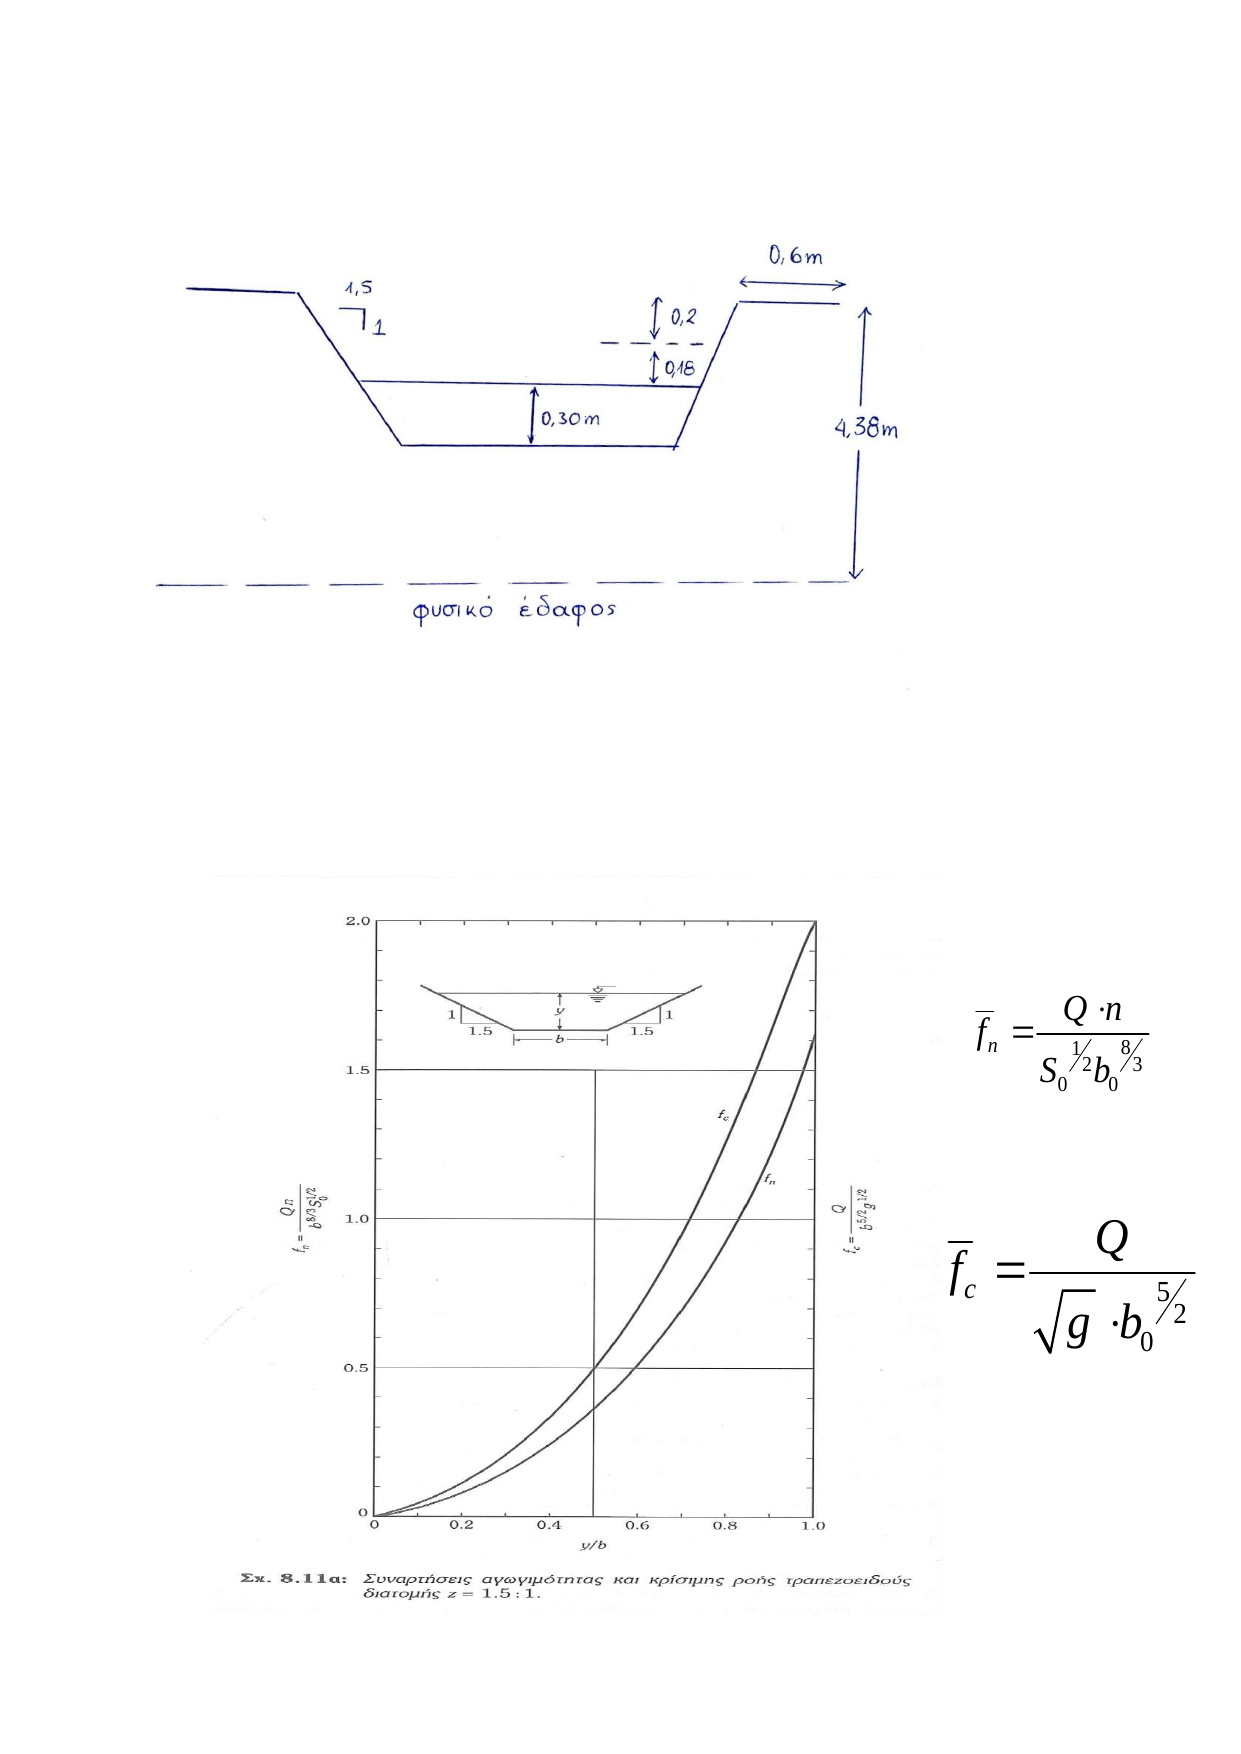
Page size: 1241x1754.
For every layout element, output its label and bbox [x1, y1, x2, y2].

picture [150, 150, 926, 710]
picture [150, 875, 944, 1618]
